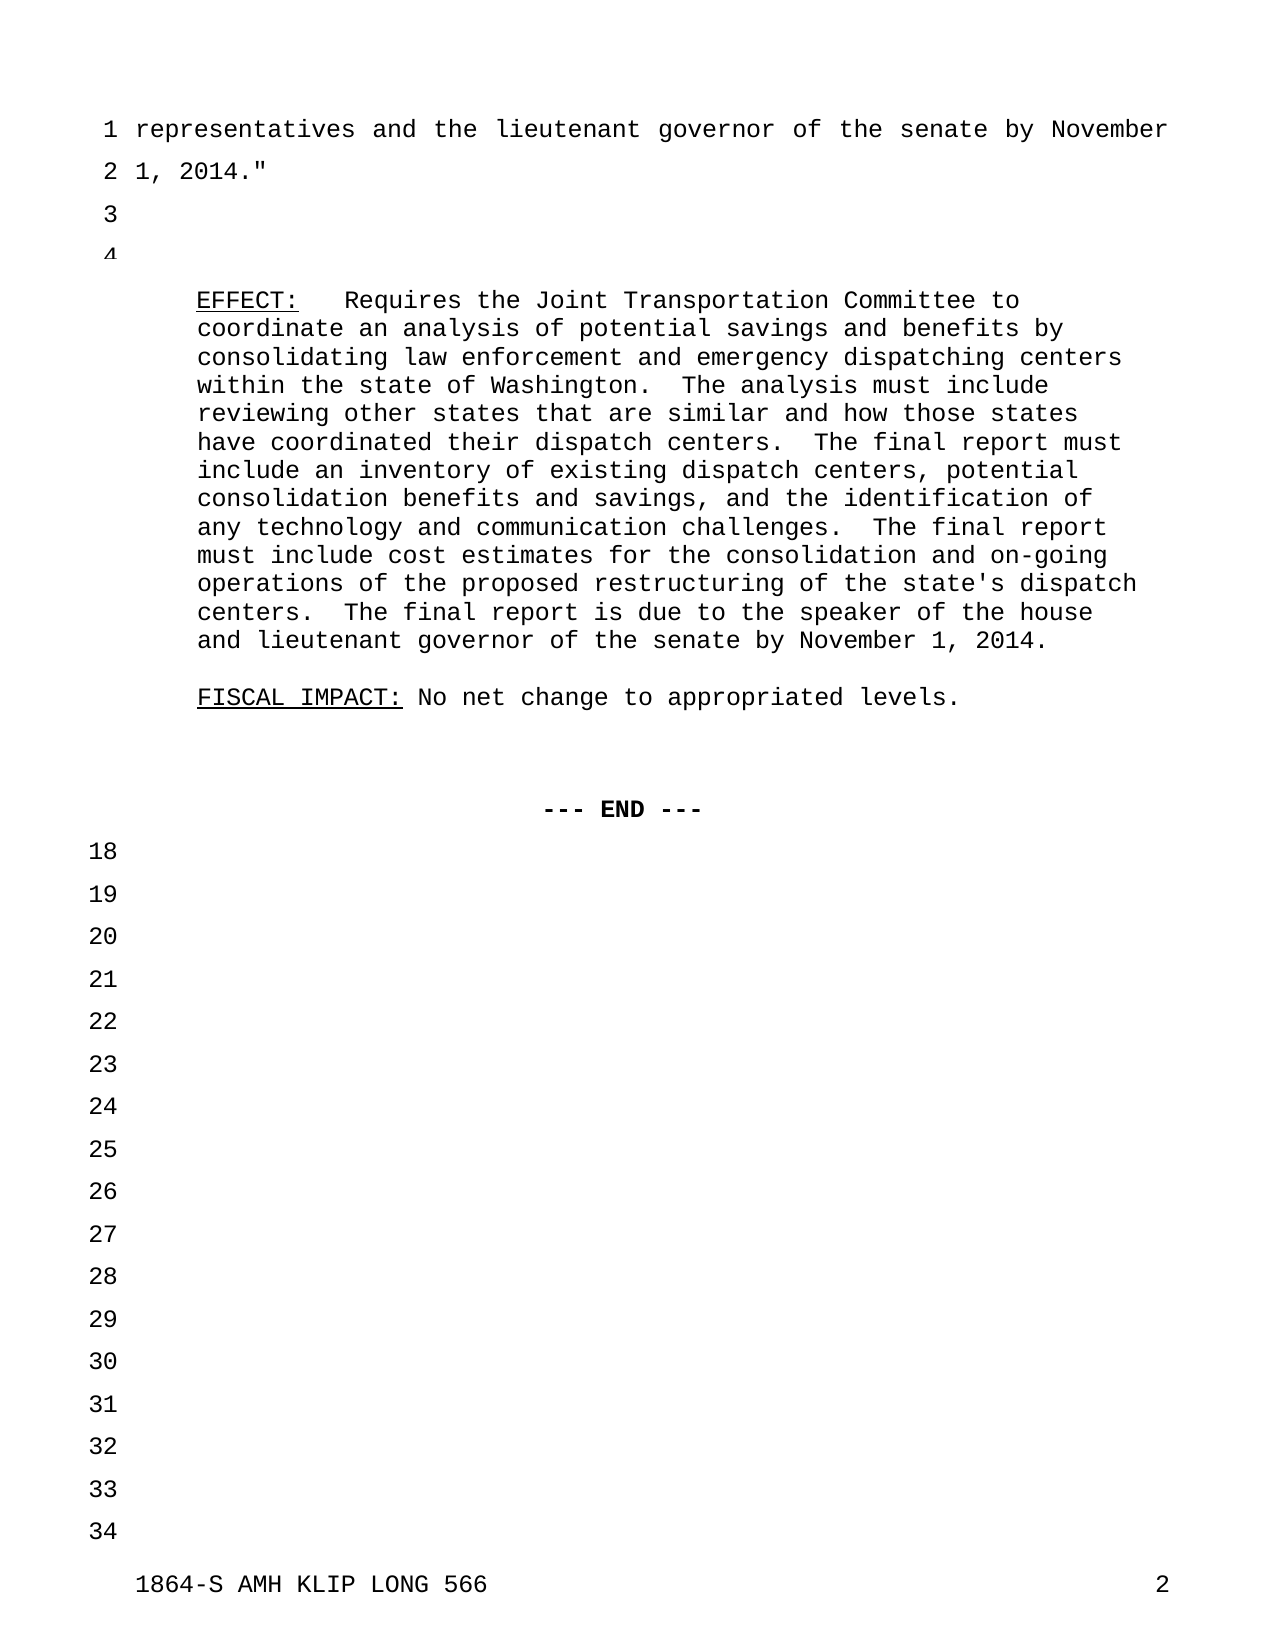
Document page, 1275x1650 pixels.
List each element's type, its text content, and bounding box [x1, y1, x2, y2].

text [135, 103, 1170, 188]
text --- END --- [75, 783, 1170, 826]
